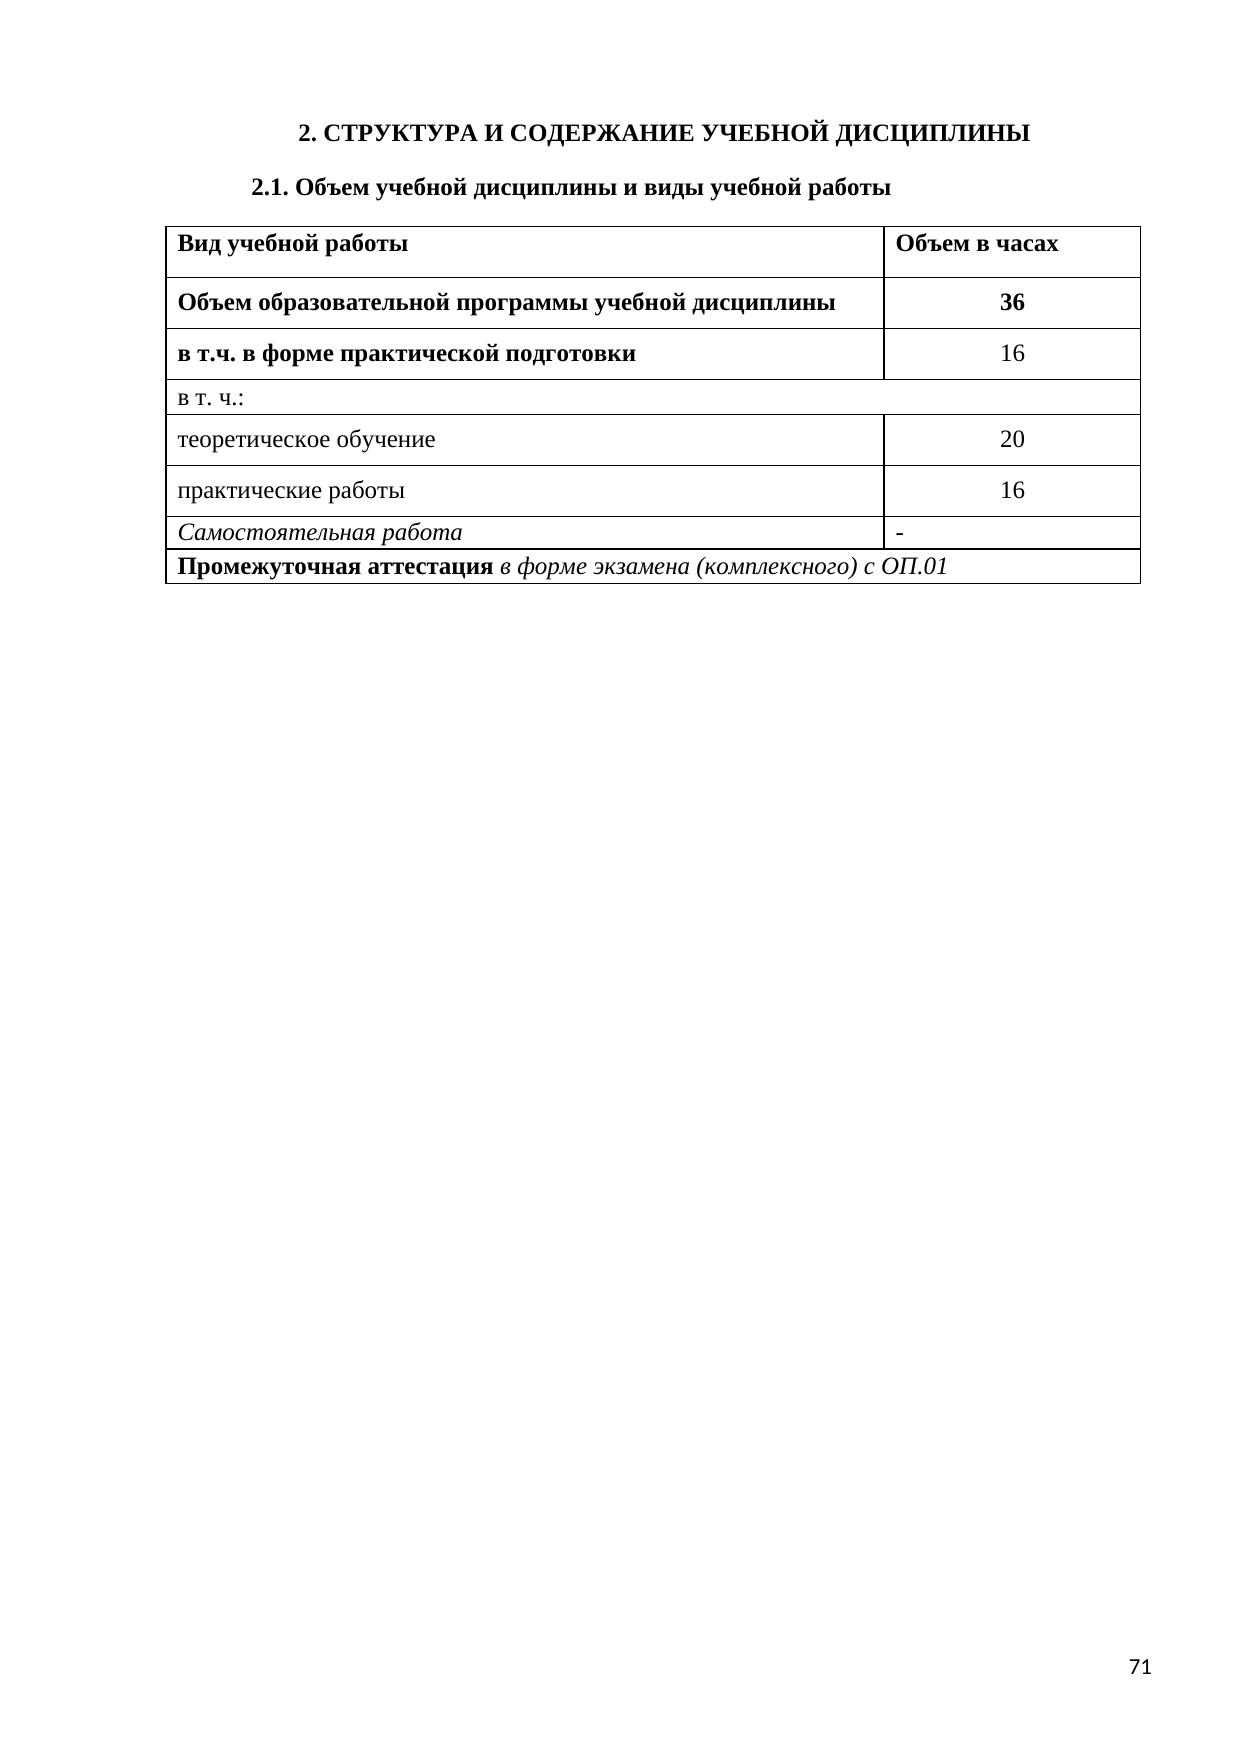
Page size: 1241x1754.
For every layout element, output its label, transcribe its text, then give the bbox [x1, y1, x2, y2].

table_cell - [885, 517, 1140, 548]
table_header Вид учебной работы [167, 227, 883, 277]
table_header Объем в часах [885, 227, 1140, 277]
table_cell теоретическое обучение [167, 415, 883, 465]
table_cell Промежуточная аттестация в форме экзамена (комплексного) с ОП.01 [167, 550, 1140, 583]
table_cell Самостоятельная работа [167, 517, 883, 548]
text 2.1. Объем учебной дисциплины и виды учебной работы [177, 172, 1152, 201]
table_cell 16 [885, 466, 1140, 516]
table_cell практические работы [167, 466, 883, 516]
table_cell в т.ч. в форме практической подготовки [167, 329, 883, 379]
table_cell 16 [885, 329, 1140, 379]
table_cell 36 [885, 278, 1140, 328]
table_cell 20 [885, 415, 1140, 465]
table_cell в т. ч.: [167, 380, 1140, 414]
text 2. СТРУКТУРА И СОДЕРЖАНИЕ УЧЕБНОЙ ДИСЦИПЛИНЫ [177, 118, 1152, 147]
table_cell Объем образовательной программы учебной дисциплины [167, 278, 883, 328]
